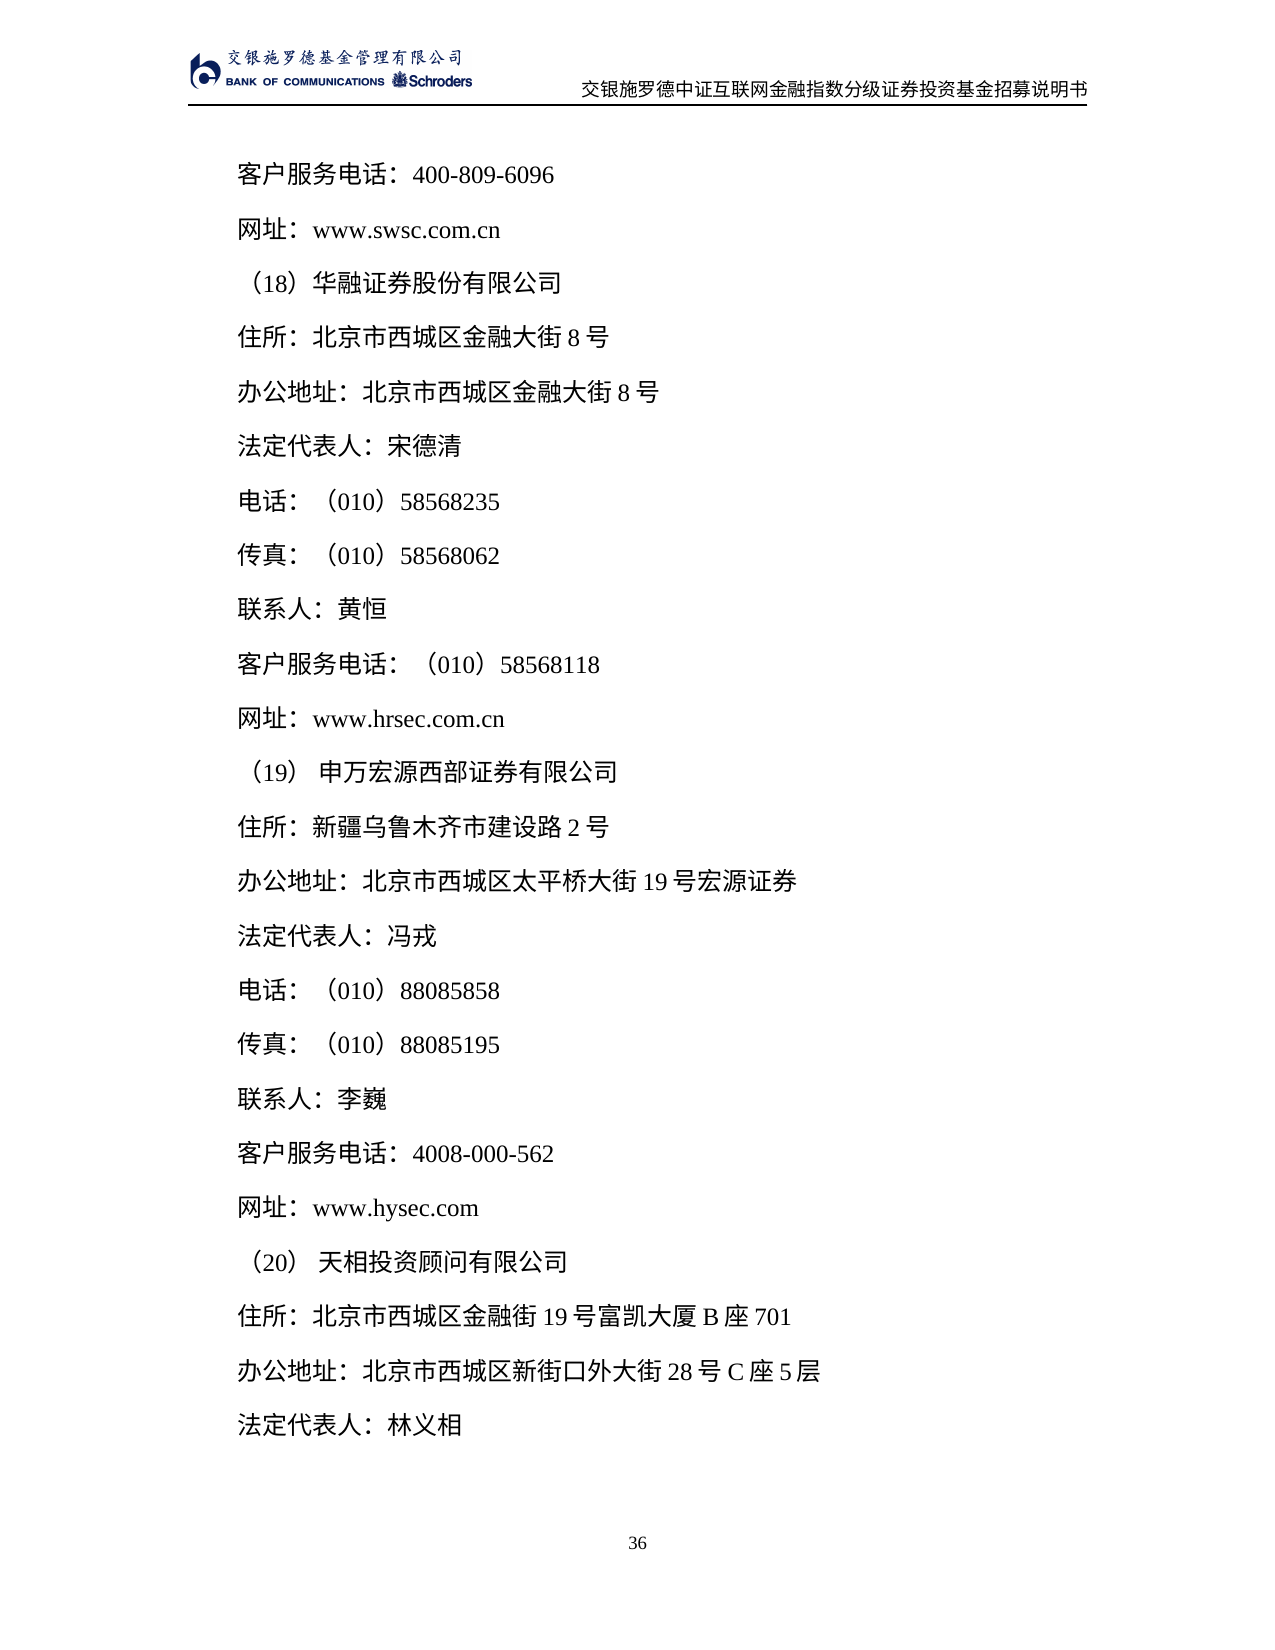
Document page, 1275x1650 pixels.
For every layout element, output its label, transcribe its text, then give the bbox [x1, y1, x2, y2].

text 办公地址：北京市西城区金融大街8号 [187, 372, 1087, 408]
text （18）华融证券股份有限公司 [187, 263, 1087, 300]
text 客户服务电话：4008-000-562 [187, 1133, 1087, 1170]
text （19） 申万宏源西部证券有限公司 [187, 753, 1087, 789]
text 客户服务电话：400-809-6096 [187, 155, 1087, 191]
text 法定代表人：宋德清 [187, 427, 1087, 463]
text 电话：（010）58568235 [187, 481, 1087, 517]
text 网址：www.hrsec.com.cn [187, 698, 1087, 735]
text 网址：www.hysec.com [187, 1188, 1087, 1224]
text 联系人：李巍 [187, 1079, 1087, 1115]
text （20） 天相投资顾问有限公司 [187, 1242, 1087, 1278]
picture [190, 50, 472, 89]
text 联系人：黄恒 [187, 590, 1087, 626]
text 传真：（010）88085195 [187, 1025, 1087, 1061]
text 电话：（010）88085858 [187, 970, 1087, 1007]
text 法定代表人：冯戎 [187, 916, 1087, 952]
text 传真：（010）58568062 [187, 535, 1087, 572]
text 法定代表人：林义相 [187, 1405, 1087, 1442]
text 住所：北京市西城区金融大街8号 [187, 318, 1087, 354]
text 客户服务电话：（010）58568118 [187, 644, 1087, 680]
text 办公地址：北京市西城区太平桥大街19号宏源证券 [187, 862, 1087, 898]
text 住所：新疆乌鲁木齐市建设路2号 [187, 807, 1087, 843]
text 办公地址：北京市西城区新街口外大街28号C座5层 [187, 1351, 1087, 1387]
text 网址：www.swsc.com.cn [187, 209, 1087, 245]
text 住所：北京市西城区金融街19号富凯大厦B座701 [187, 1297, 1087, 1333]
